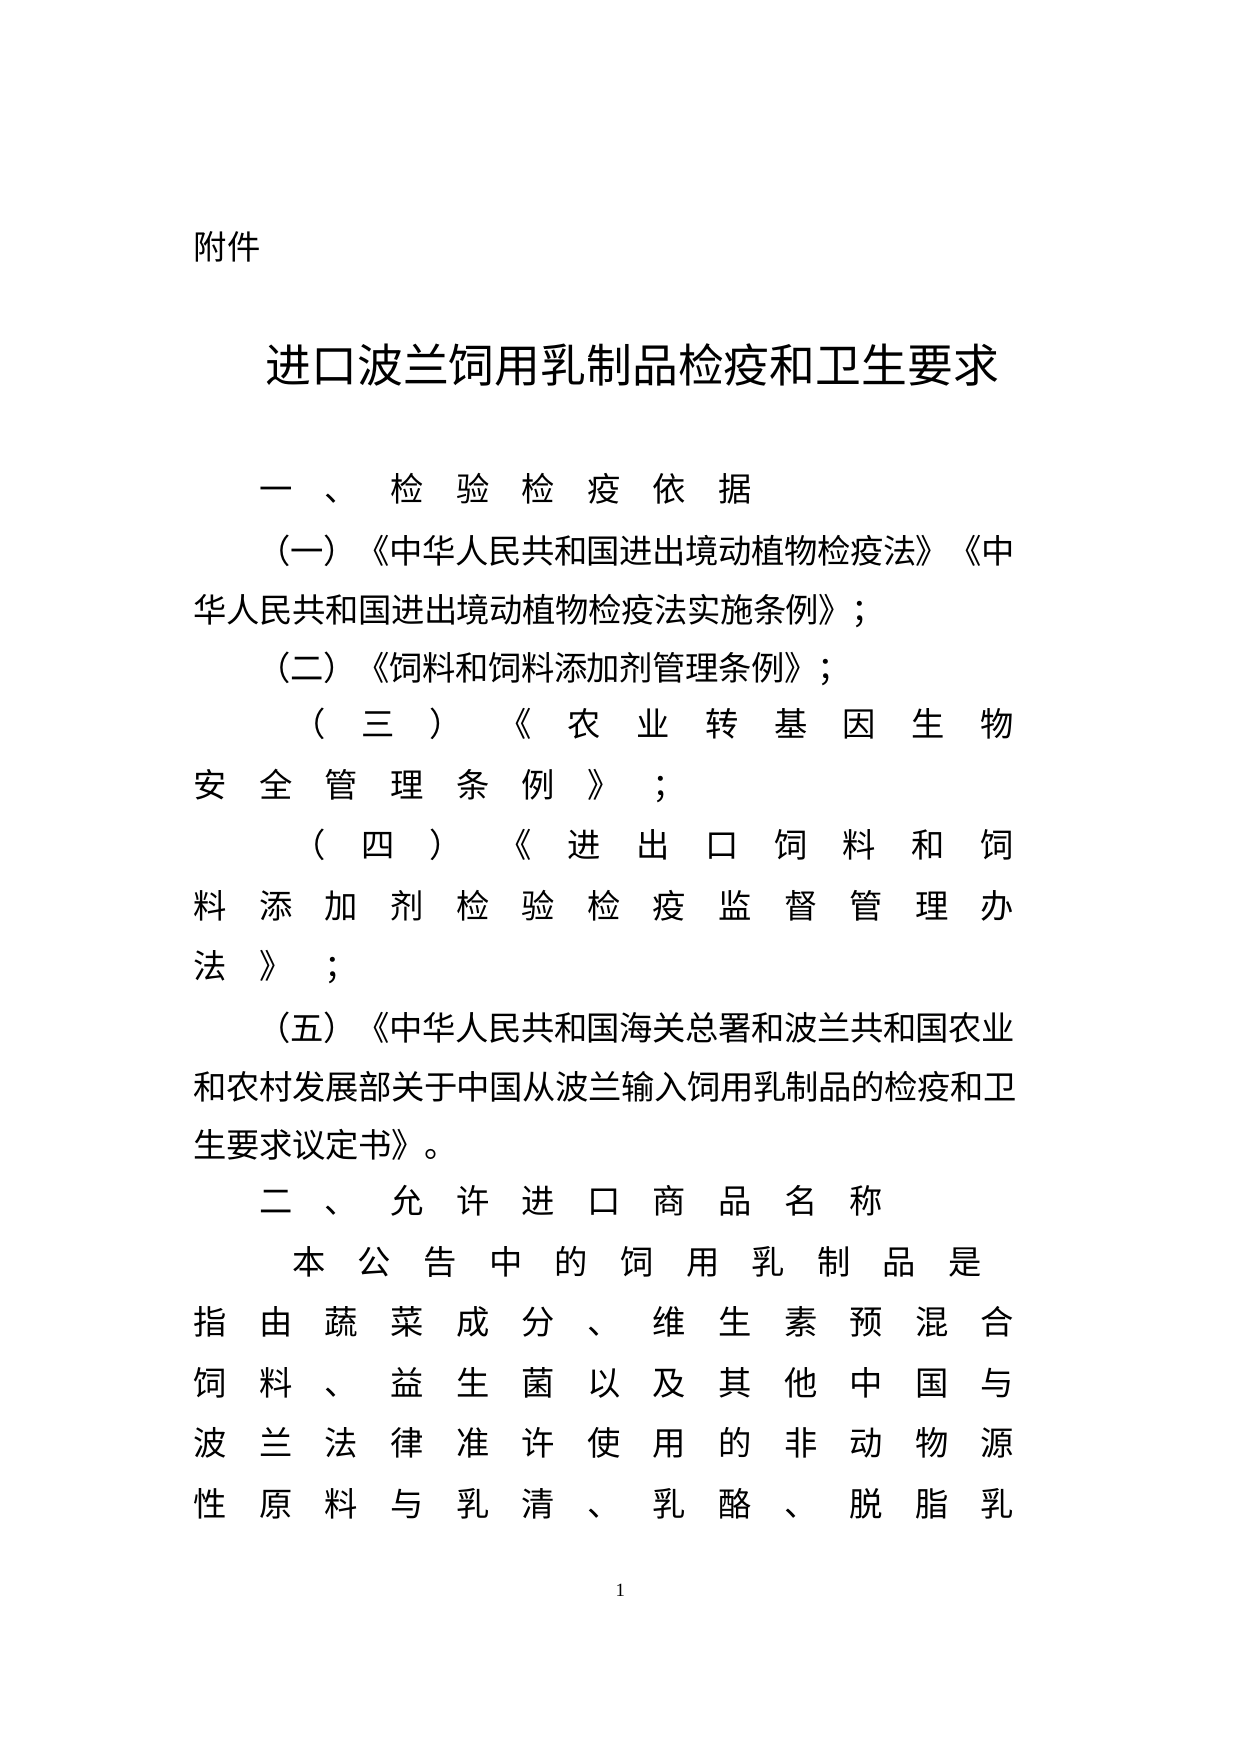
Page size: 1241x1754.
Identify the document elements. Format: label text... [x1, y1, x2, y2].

text （二）《饲料和饲料添加剂管理条例》； [193, 634, 1047, 692]
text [193, 1229, 1047, 1532]
text 一、检验检疫依据 [193, 457, 1047, 517]
text （一）《中华人民共和国进出境动植物检疫法》《中华人民共和国进出境动植物检疫法实施条例》； [193, 517, 1047, 634]
text 进口波兰饲用乳制品检疫和卫生要求 [193, 329, 1047, 395]
text （四）《进出口饲料和饲料添加剂检验检疫监督管理办法》； [193, 813, 1047, 994]
text （三）《农业转基因生物安全管理条例》； [193, 692, 1047, 813]
text 附件 [193, 212, 1047, 271]
text （五）《中华人民共和国海关总署和波兰共和国农业和农村发展部关于中国从波兰输入饲用乳制品的检疫和卫生要求议定书》。 [193, 994, 1047, 1169]
text 二、允许进口商品名称 [193, 1169, 1047, 1229]
